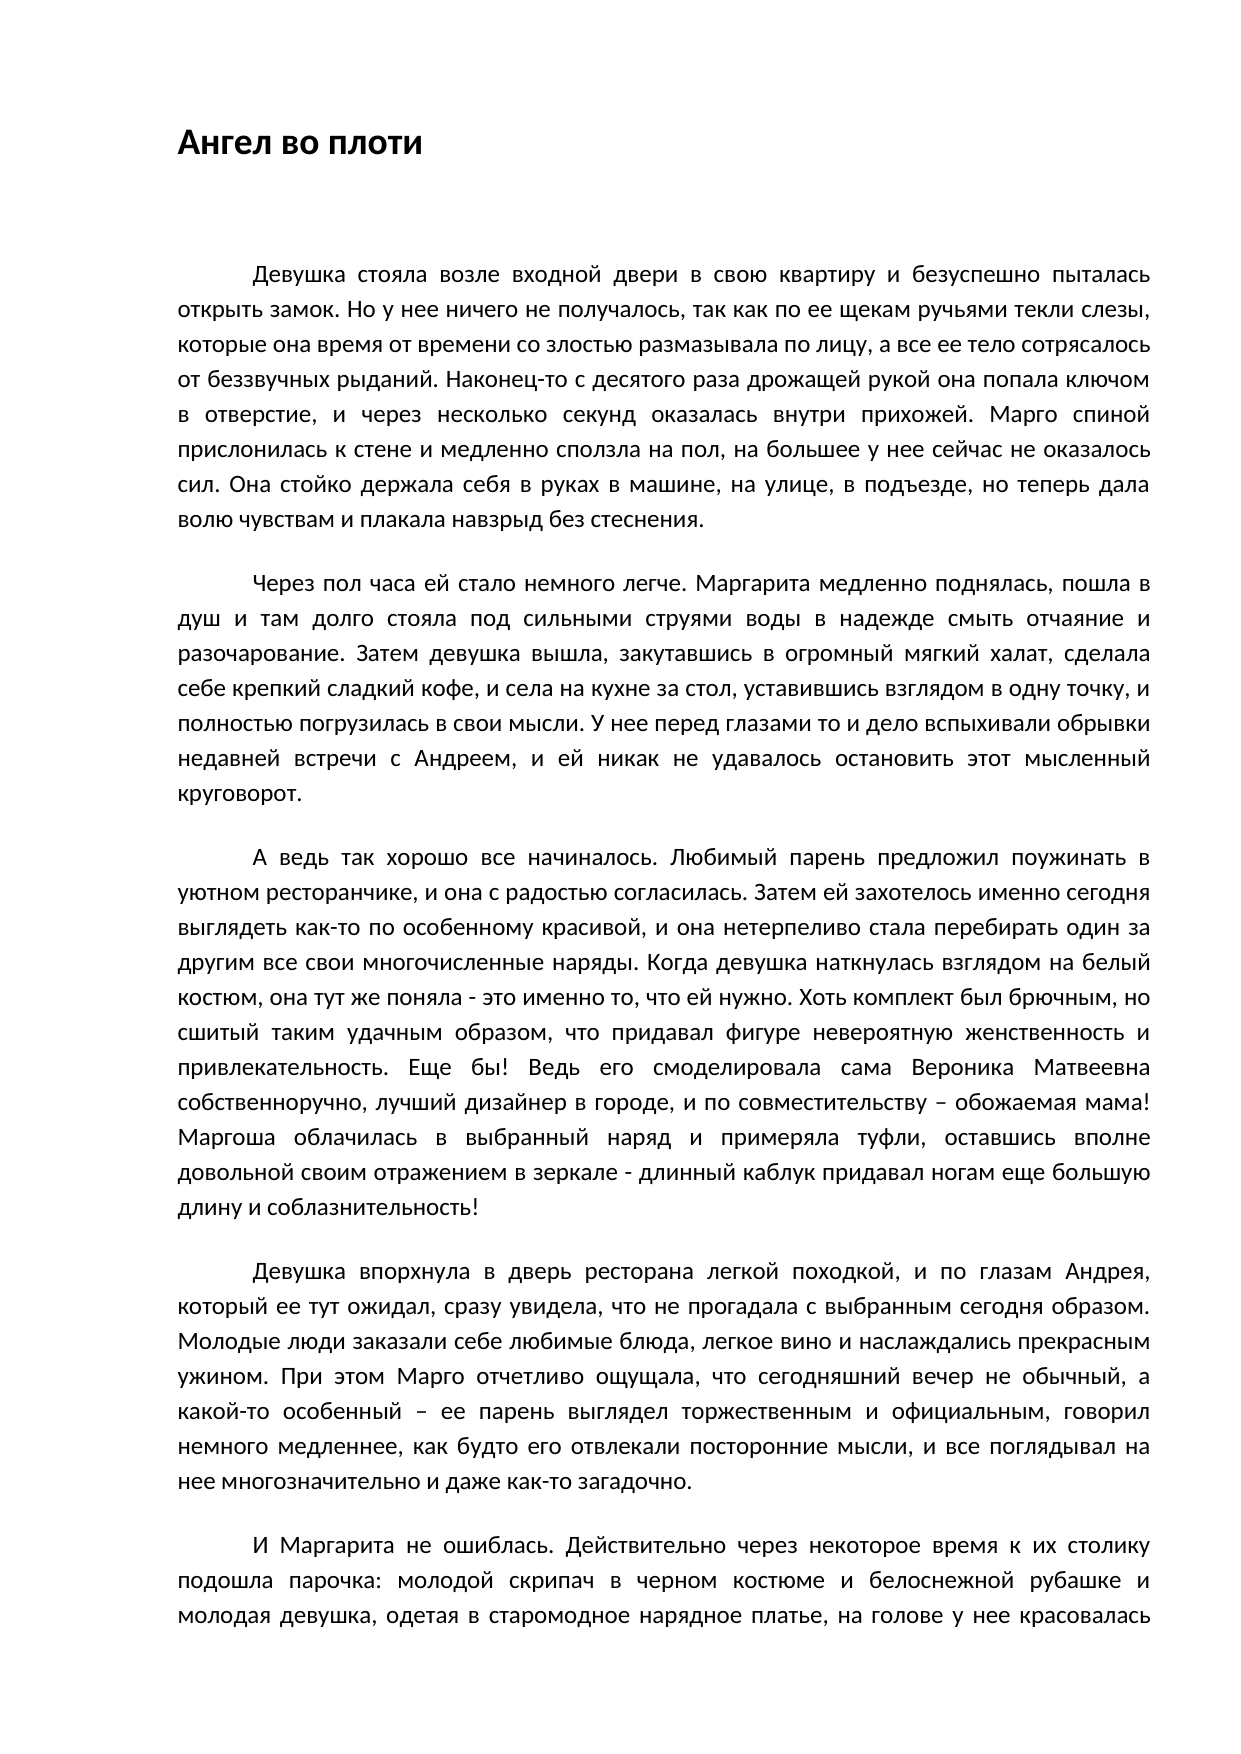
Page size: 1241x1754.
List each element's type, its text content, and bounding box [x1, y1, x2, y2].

text А ведь так хорошо все начиналось. Любимый парень предложил поужинать в уютном ресторанчике, и она с радостью согласилась. Затем ей захотелось именно сегодня выглядеть как-то по особенному красивой, и она нетерпеливо стала перебирать один за другим все свои многочисленные наряды. Когда девушка наткнулась взглядом на белый костюм, она тут же поняла - это именно то, что ей нужно. Хоть комплект был брючным, но сшитый таким удачным образом, что придавал фигуре невероятную женственность и привлекательность. Еще бы! Ведь его смоделировала сама Вероника Матвеевна собственноручно, лучший дизайнер в городе, и по совместительству – обожаемая мама! Маргоша облачилась в выбранный наряд и примеряла туфли, оставшись вполне довольной своим отражением в зеркале - длинный каблук придавал ногам еще большую длину и соблазнительность! [177, 841, 1152, 1222]
subtitle Ангел во плоти [177, 118, 1152, 164]
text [177, 1529, 1152, 1630]
text Девушка впорхнула в дверь ресторана легкой походкой, и по глазам Андрея, который ее тут ожидал, сразу увидела, что не прогадала с выбранным сегодня образом. Молодые люди заказали себе любимые блюда, легкое вино и наслаждались прекрасным ужином. При этом Марго отчетливо ощущала, что сегодняшний вечер не обычный, а какой-то особенный – ее парень выглядел торжественным и официальным, говорил немного медленнее, как будто его отвлекали посторонние мысли, и все поглядывал на нее многозначительно и даже как-то загадочно. [177, 1255, 1152, 1496]
text Через пол часа ей стало немного легче. Маргарита медленно поднялась, пошла в душ и там долго стояла под сильными струями воды в надежде смыть отчаяние и разочарование. Затем девушка вышла, закутавшись в огромный мягкий халат, сделала себе крепкий сладкий кофе, и села на кухне за стол, уставившись взглядом в одну точку, и полностью погрузилась в свои мысли. У нее перед глазами то и дело вспыхивали обрывки недавней встречи с Андреем, и ей никак не удавалось остановить этот мысленный круговорот. [177, 567, 1152, 808]
text Девушка стояла возле входной двери в свою квартиру и безуспешно пыталась открыть замок. Но у нее ничего не получалось, так как по ее щекам ручьями текли слезы, которые она время от времени со злостью размазывала по лицу, а все ее тело сотрясалось от беззвучных рыданий. Наконец-то с десятого раза дрожащей рукой она попала ключом в отверстие, и через несколько секунд оказалась внутри прихожей. Марго спиной прислонилась к стене и медленно сползла на пол, на большее у нее сейчас не оказалось сил. Она стойко держала себя в руках в машине, на улице, в подъезде, но теперь дала волю чувствам и плакала навзрыд без стеснения. [177, 258, 1152, 533]
